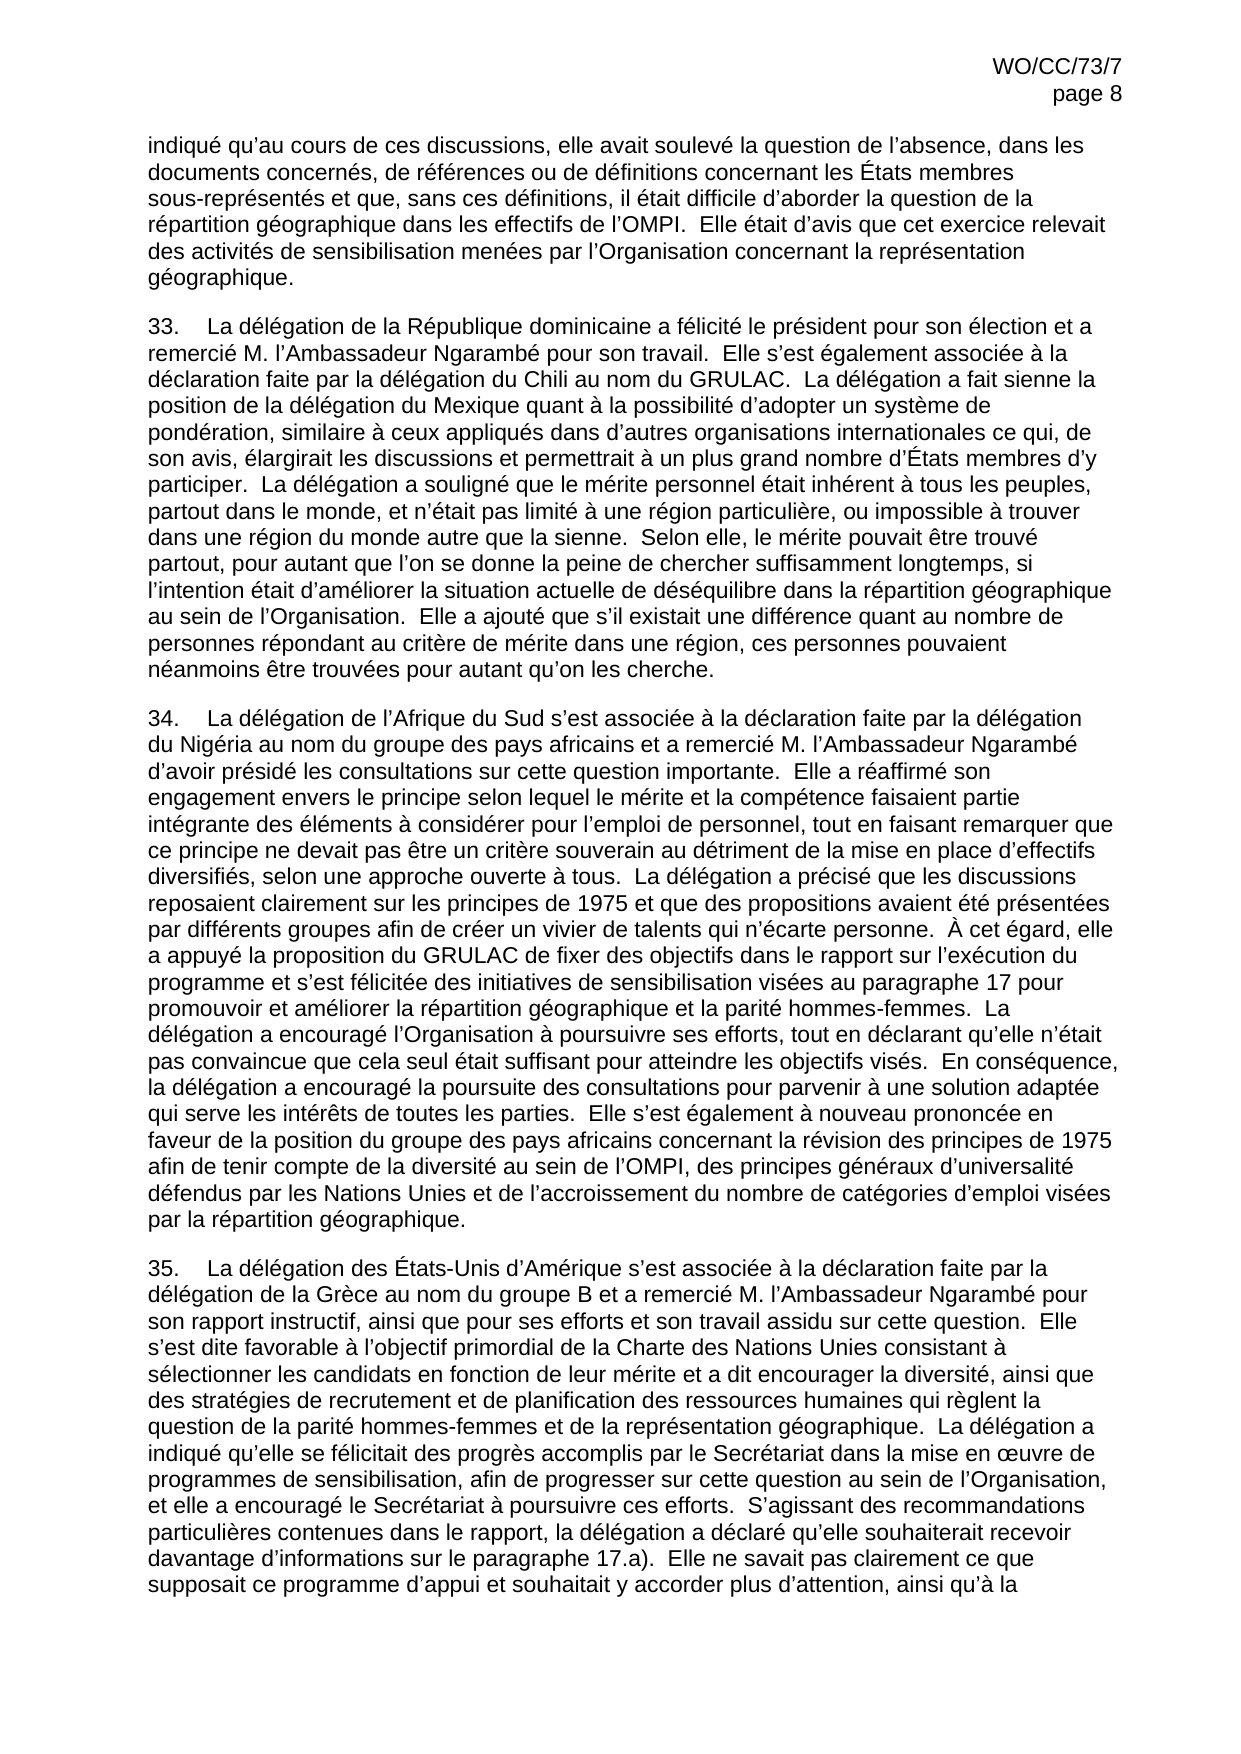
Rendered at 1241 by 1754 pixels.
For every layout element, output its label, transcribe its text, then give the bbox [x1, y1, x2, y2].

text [148, 132, 1122, 290]
text La délégation de la République dominicaine a félicité le président pour son élection et a remercié M. l’Ambassadeur Ngarambé pour son travail. Elle s’est également associée à la déclaration faite par la délégation du Chili au nom du GRULAC. La délégation a fait sienne la position de la délégation du Mexique quant à la possibilité d’adopter un système de pondération, similaire à ceux appliqués dans d’autres organisations internationales ce qui, de son avis, élargirait les discussions et permettrait à un plus grand nombre d’États membres d’y participer. La délégation a souligné que le mérite personnel était inhérent à tous les peuples, partout dans le monde, et n’était pas limité à une région particulière, ou impossible à trouver dans une région du monde autre que la sienne. Selon elle, le mérite pouvait être trouvé partout, pour autant que l’on se donne la peine de chercher suffisamment longtemps, si l’intention était d’améliorer la situation actuelle de déséquilibre dans la répartition géographique au sein de l’Organisation. Elle a ajouté que s’il existait une différence quant au nombre de personnes répondant au critère de mérite dans une région, ces personnes pouvaient néanmoins être trouvées pour autant qu’on les cherche. [148, 313, 1122, 682]
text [148, 1255, 1122, 1598]
text La délégation de l’Afrique du Sud s’est associée à la déclaration faite par la délégation du Nigéria au nom du groupe des pays africains et a remercié M. l’Ambassadeur Ngarambé d’avoir présidé les consultations sur cette question importante. Elle a réaffirmé son engagement envers le principe selon lequel le mérite et la compétence faisaient partie intégrante des éléments à considérer pour l’emploi de personnel, tout en faisant remarquer que ce principe ne devait pas être un critère souverain au détriment de la mise en place d’effectifs diversifiés, selon une approche ouverte à tous. La délégation a précisé que les discussions reposaient clairement sur les principes de 1975 et que des propositions avaient été présentées par différents groupes afin de créer un vivier de talents qui n’écarte personne. À cet égard, elle a appuyé la proposition du GRULAC de fixer des objectifs dans le rapport sur l’exécution du programme et s’est félicitée des initiatives de sensibilisation visées au paragraphe 17 pour promouvoir et améliorer la répartition géographique et la parité hommes-femmes. La délégation a encouragé l’Organisation à poursuivre ses efforts, tout en déclarant qu’elle n’était pas convaincue que cela seul était suffisant pour atteindre les objectifs visés. En conséquence, la délégation a encouragé la poursuite des consultations pour parvenir à une solution adaptée qui serve les intérêts de toutes les parties. Elle s’est également à nouveau prononcée en faveur de la position du groupe des pays africains concernant la révision des principes de 1975 afin de tenir compte de la diversité au sein de l’OMPI, des principes généraux d’universalité défendus par les Nations Unies et de l’accroissement du nombre de catégories d’emploi visées par la répartition géographique. [148, 705, 1122, 1232]
